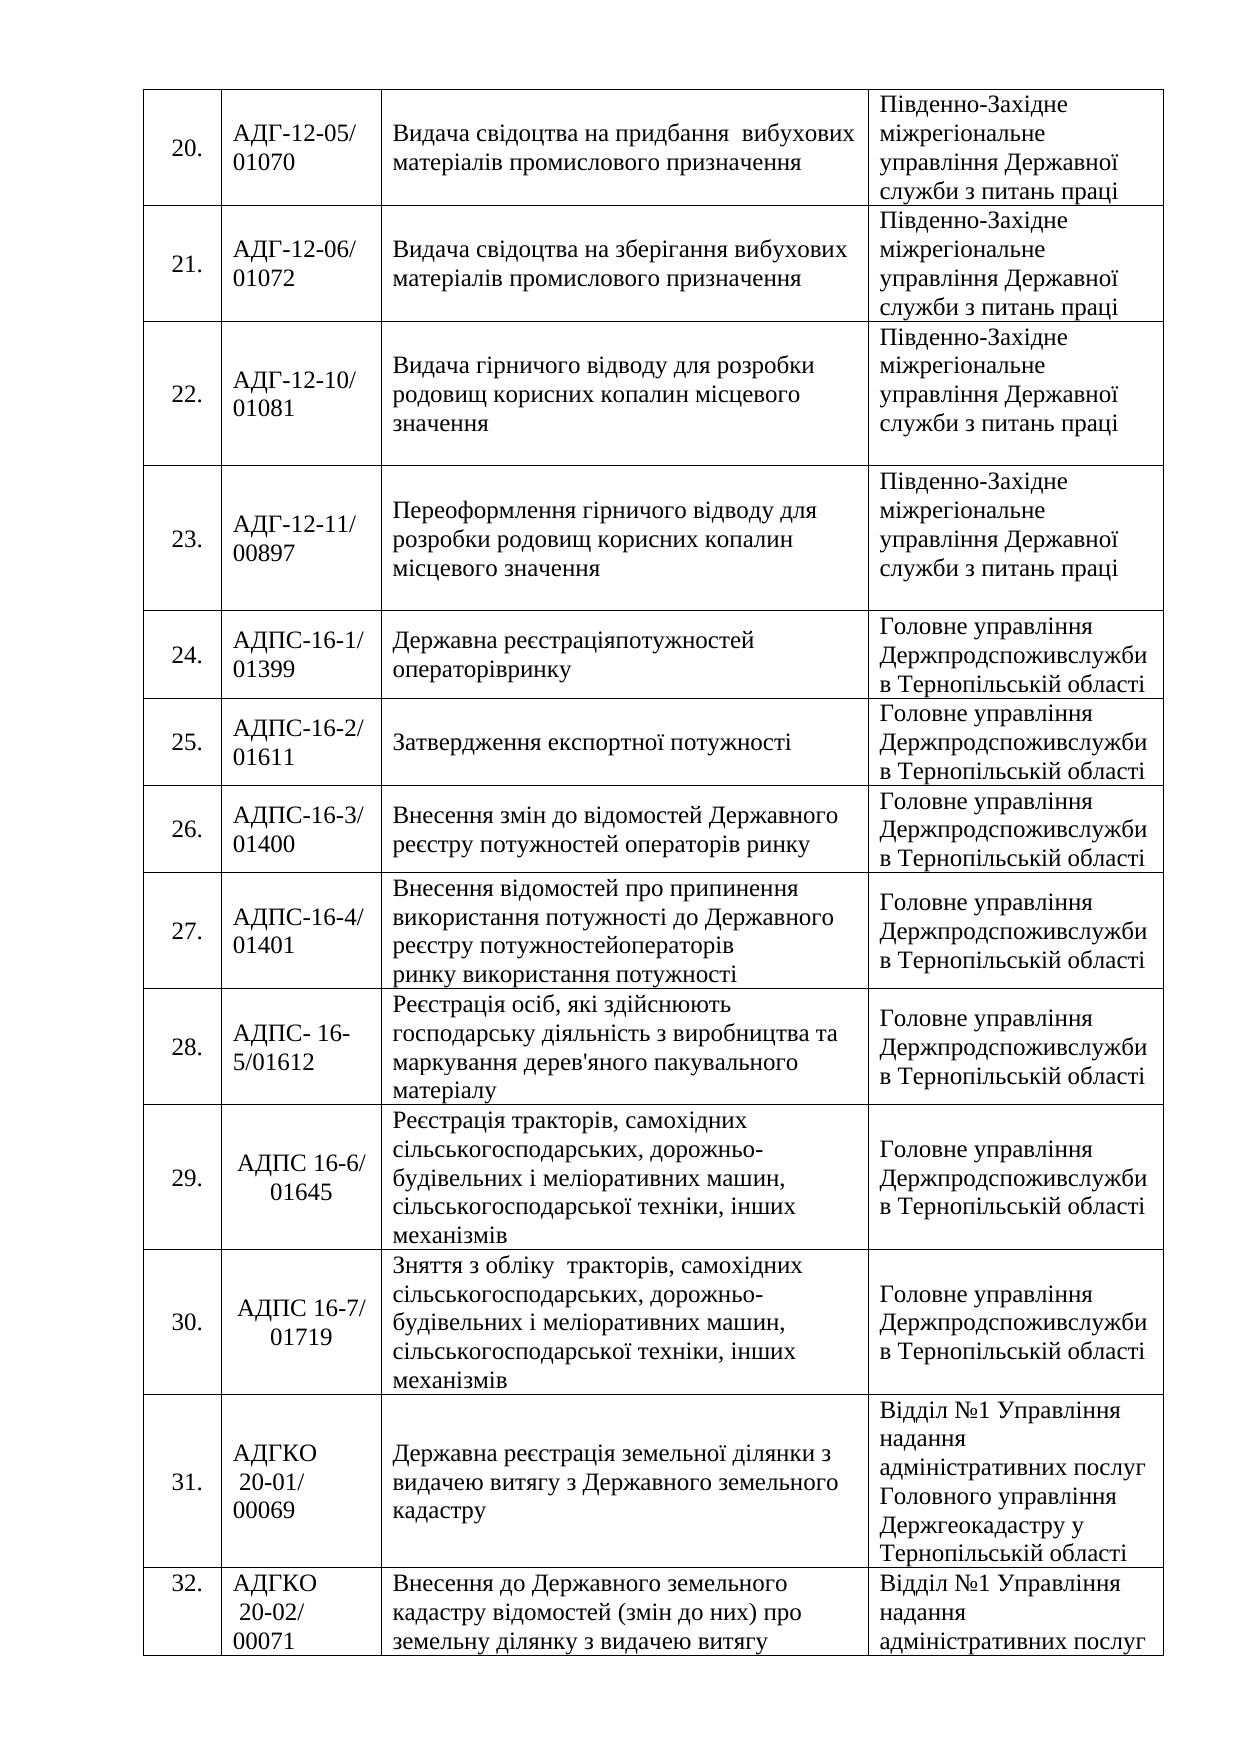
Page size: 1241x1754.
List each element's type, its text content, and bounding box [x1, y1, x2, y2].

table_cell АДПС-16-1/ 01399 [222, 611, 381, 697]
table_cell Внесення відомостей про припинення використання потужності до Державного реєстру потужностейоператорів ринку використання потужності [382, 873, 868, 988]
table_cell Видача свідоцтва на придбання вибухових матеріалів промислового призначення [382, 90, 868, 204]
table_cell Головне управління Держпродспоживслужби в Тернопільській області [869, 611, 1163, 697]
table_cell Головне управління Держпродспоживслужби в Тернопільській області [869, 1105, 1163, 1249]
table_cell АДГКО 20-02/ 00071 [222, 1568, 381, 1654]
table_cell Головне управління Держпродспоживслужби в Тернопільській області [869, 873, 1163, 988]
table_cell АДГ-12-11/ 00897 [222, 466, 381, 610]
table_cell АДПС- 16-5/01612 [222, 989, 381, 1104]
table_cell Реєстрація осіб, які здійснюють господарську діяльність з виробництва та маркування дерев'яного пакувального матеріалу [497, 989, 868, 1104]
table_cell Державна реєстрація земельної ділянки з видачею витягу з Державного земельного кадастру [382, 1395, 868, 1567]
table_cell АДГ-12-06/ 01072 [222, 206, 381, 321]
table_cell Видача свідоцтва на зберігання вибухових матеріалів промислового призначення [382, 206, 868, 321]
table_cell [869, 1568, 1163, 1654]
table_cell [144, 873, 221, 988]
table_cell [144, 1395, 221, 1567]
table_cell АДГ-12-10/ 01081 [222, 322, 381, 465]
table_cell Південно-Західне міжрегіональне управління Державної служби з питань праці [869, 206, 1163, 321]
table_cell АДПС-16-2/ 01611 [222, 699, 381, 785]
table_cell Відділ №1 Управління надання адміністративних послуг Головного управління Держгеокадастру у Тернопільській області [869, 1395, 1163, 1567]
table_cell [869, 90, 1163, 204]
table_cell Зняття з обліку тракторів, самохідних сільськогосподарських, дорожньо-будівельних і меліоративних машин, сільськогосподарської техніки, інших механізмів [382, 1250, 868, 1394]
table_cell [144, 989, 221, 1104]
table_cell Південно-Західне міжрегіональне управління Державної служби з питань праці [869, 466, 1163, 610]
table_cell Головне управління Держпродспоживслужби в Тернопільській області [869, 989, 1163, 1104]
table_cell АДПС-16-3/ 01400 [222, 786, 381, 872]
table_cell [144, 1250, 221, 1394]
table_cell [144, 786, 221, 872]
table_cell Видача гірничого відводу для розробки родовищ корисних копалин місцевого значення [382, 322, 868, 465]
table_cell [144, 1568, 221, 1654]
table_cell АДГ-12-05/ 01070 [222, 90, 381, 204]
table_cell АДГКО 20-01/ 00069 [222, 1395, 381, 1567]
table_cell Державна реєстраціяпотужностей операторівринку [382, 611, 868, 697]
table_cell [144, 1105, 221, 1249]
table_cell АДПС-16-4/ 01401 [222, 873, 381, 988]
table_cell Головне управління Держпродспоживслужби в Тернопільській області [869, 699, 1163, 785]
table_cell Переоформлення гірничого відводу для розробки родовищ корисних копалин місцевого значення [382, 466, 868, 610]
table_cell Головне управління Держпродспоживслужби в Тернопільській області [869, 1250, 1163, 1394]
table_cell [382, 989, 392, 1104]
table_cell АДПС 16-6/ 01645 [222, 1105, 381, 1249]
table_cell [144, 90, 221, 204]
table_cell Затвердження експортної потужності [382, 699, 868, 785]
table_cell Південно-Західне міжрегіональне управління Державної служби з питань праці [869, 322, 1163, 465]
table_cell [144, 206, 221, 321]
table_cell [382, 1568, 868, 1654]
table_cell Реєстрація тракторів, самохідних сільськогосподарських, дорожньо-будівельних і меліоративних машин, сільськогосподарської техніки, інших механізмів [382, 1105, 868, 1249]
table_cell Внесення змін до відомостей Державного реєстру потужностей операторів ринку [382, 786, 868, 872]
table_cell Головне управління Держпродспоживслужби в Тернопільській області [869, 786, 1163, 872]
table_cell [144, 699, 221, 785]
table_cell [144, 611, 221, 697]
table_cell АДПС 16-7/ 01719 [222, 1250, 381, 1394]
table_cell [144, 322, 221, 465]
table_cell [144, 466, 221, 610]
